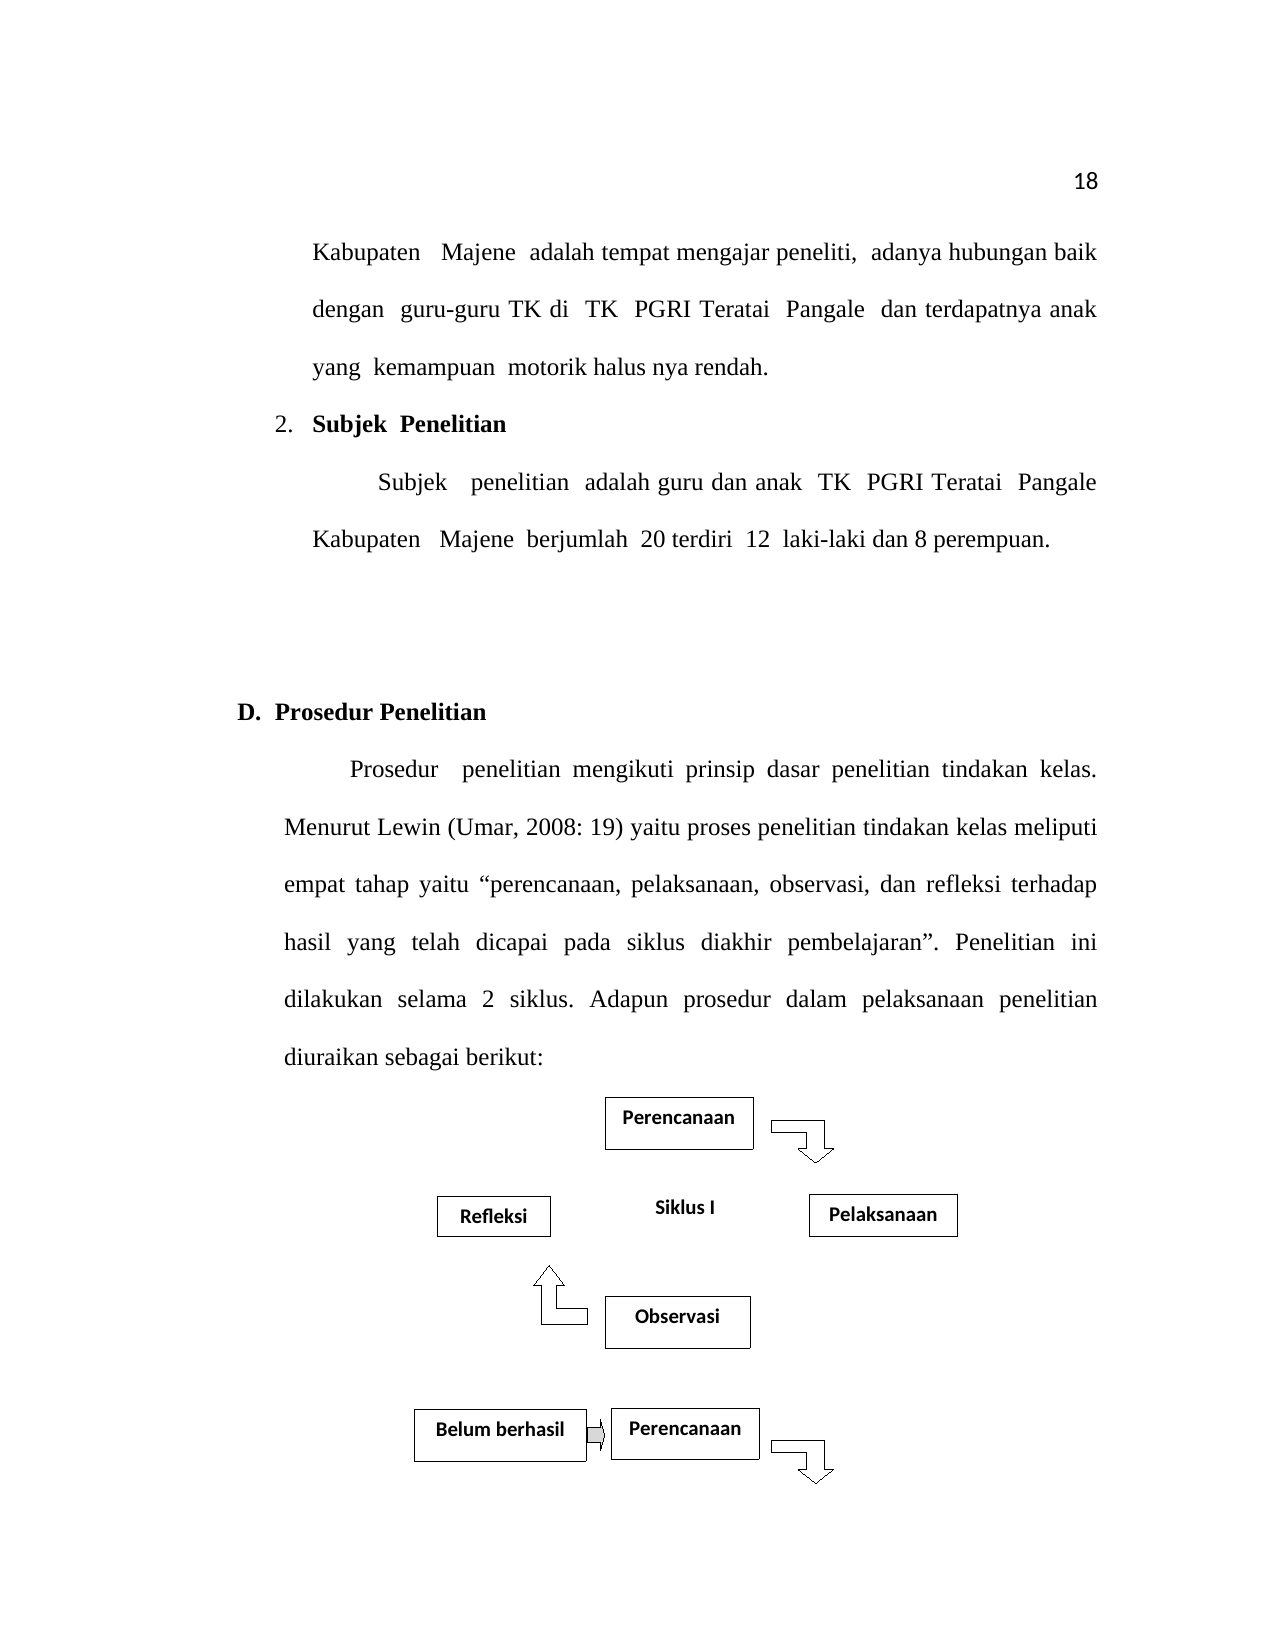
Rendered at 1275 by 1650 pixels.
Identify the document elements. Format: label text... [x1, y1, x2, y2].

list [312, 237, 1098, 381]
list Prosedur Penelitian [237, 697, 1098, 726]
list Subjek Penelitian [274, 409, 1098, 438]
list Prosedur penelitian mengikuti prinsip dasar penelitian tindakan kelas. Menurut Lewin (Umar, 2008: 19) yaitu proses penelitian tindakan kelas meliputi empat tahap yaitu “perencanaan, pelaksanaan, observasi, dan refleksi terhadap hasil yang telah dicapai pada siklus diakhir pembelajaran”. Penelitian ini dilakukan selama 2 siklus. Adapun prosedur dalam pelaksanaan penelitian diuraikan sebagai berikut: [284, 754, 1098, 1071]
list Subjek penelitian adalah guru dan anak TK PGRI Teratai Pangale Kabupaten Majene berjumlah 20 terdiri 12 laki-laki dan 8 perempuan. [312, 467, 1098, 553]
